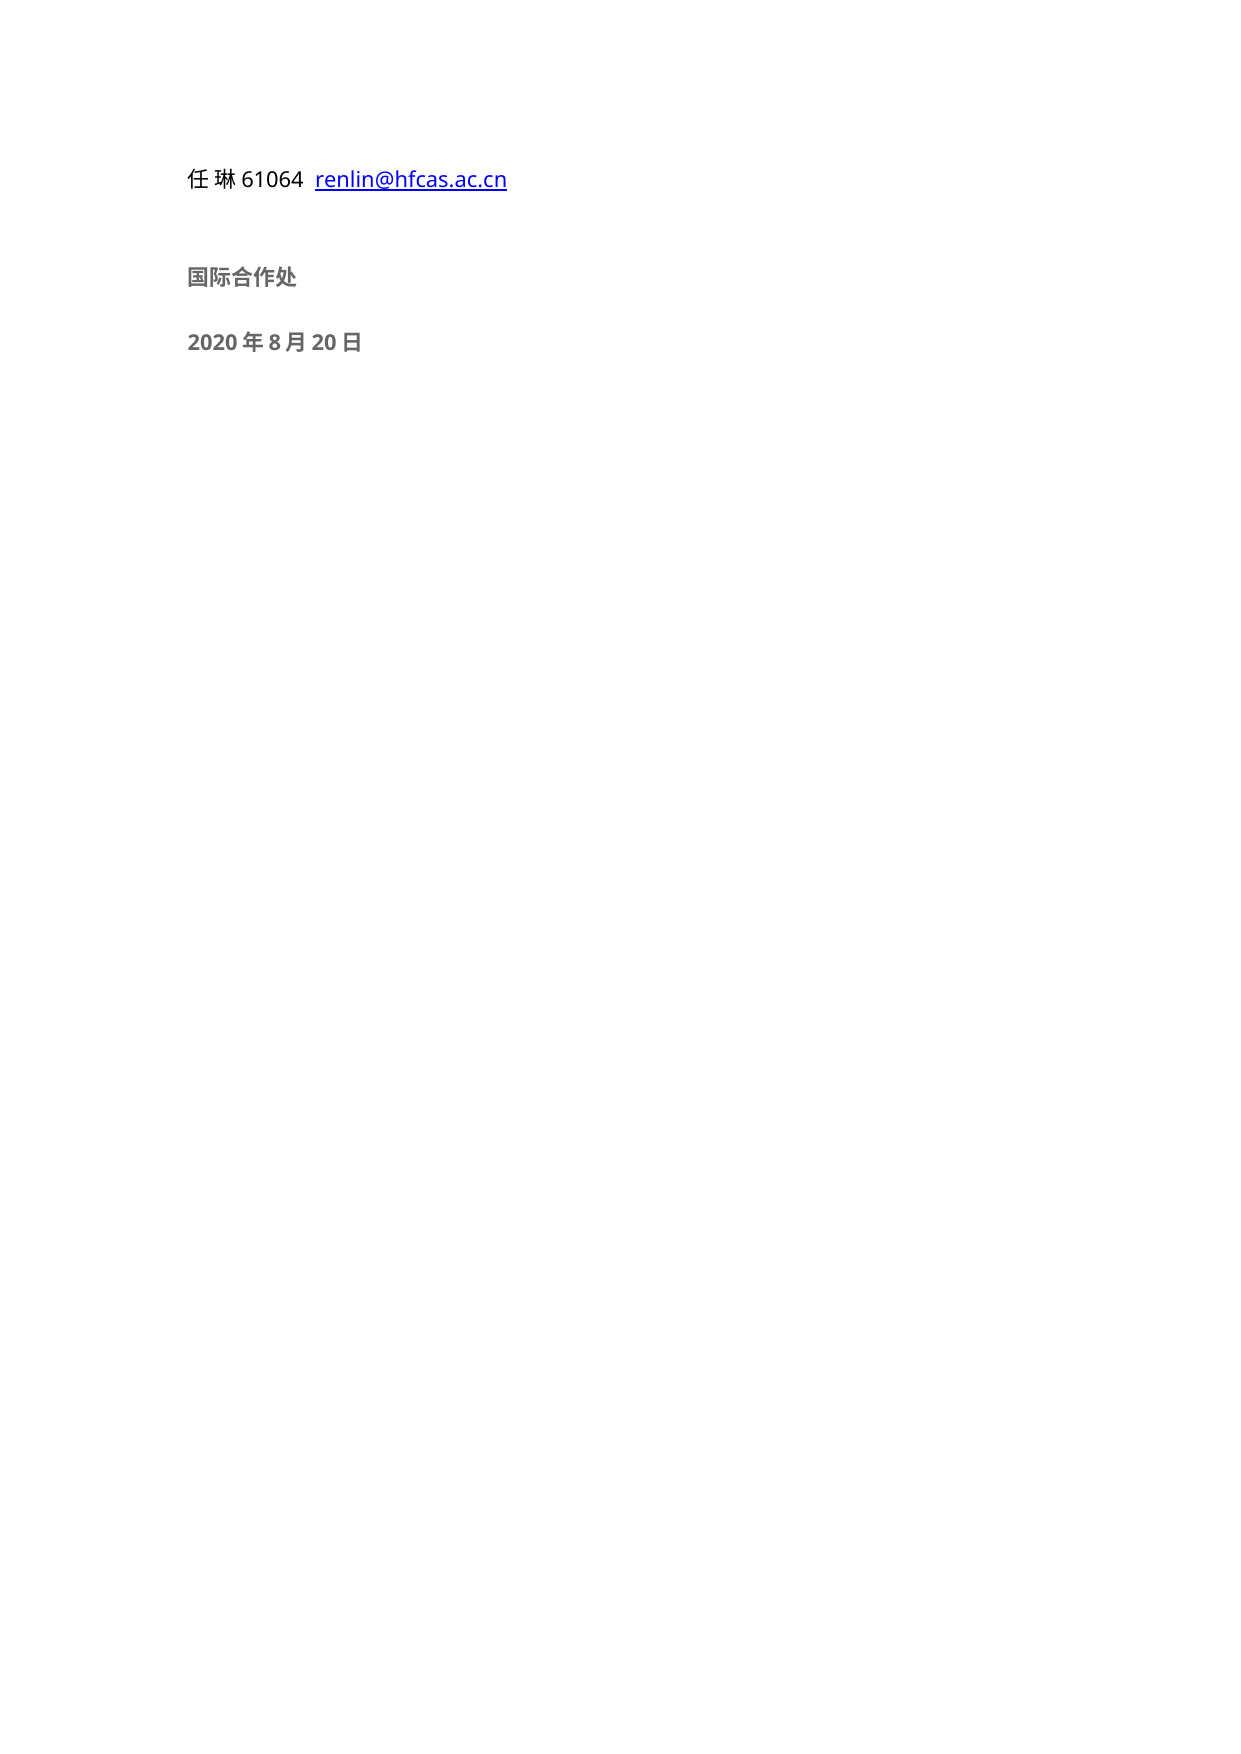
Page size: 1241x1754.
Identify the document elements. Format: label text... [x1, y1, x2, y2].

text 2020年8月20日 [187, 292, 1053, 357]
text 任 琳 61064 renlin@hfcas.ac.cn [187, 162, 1053, 194]
text 国际合作处 [187, 227, 1053, 292]
